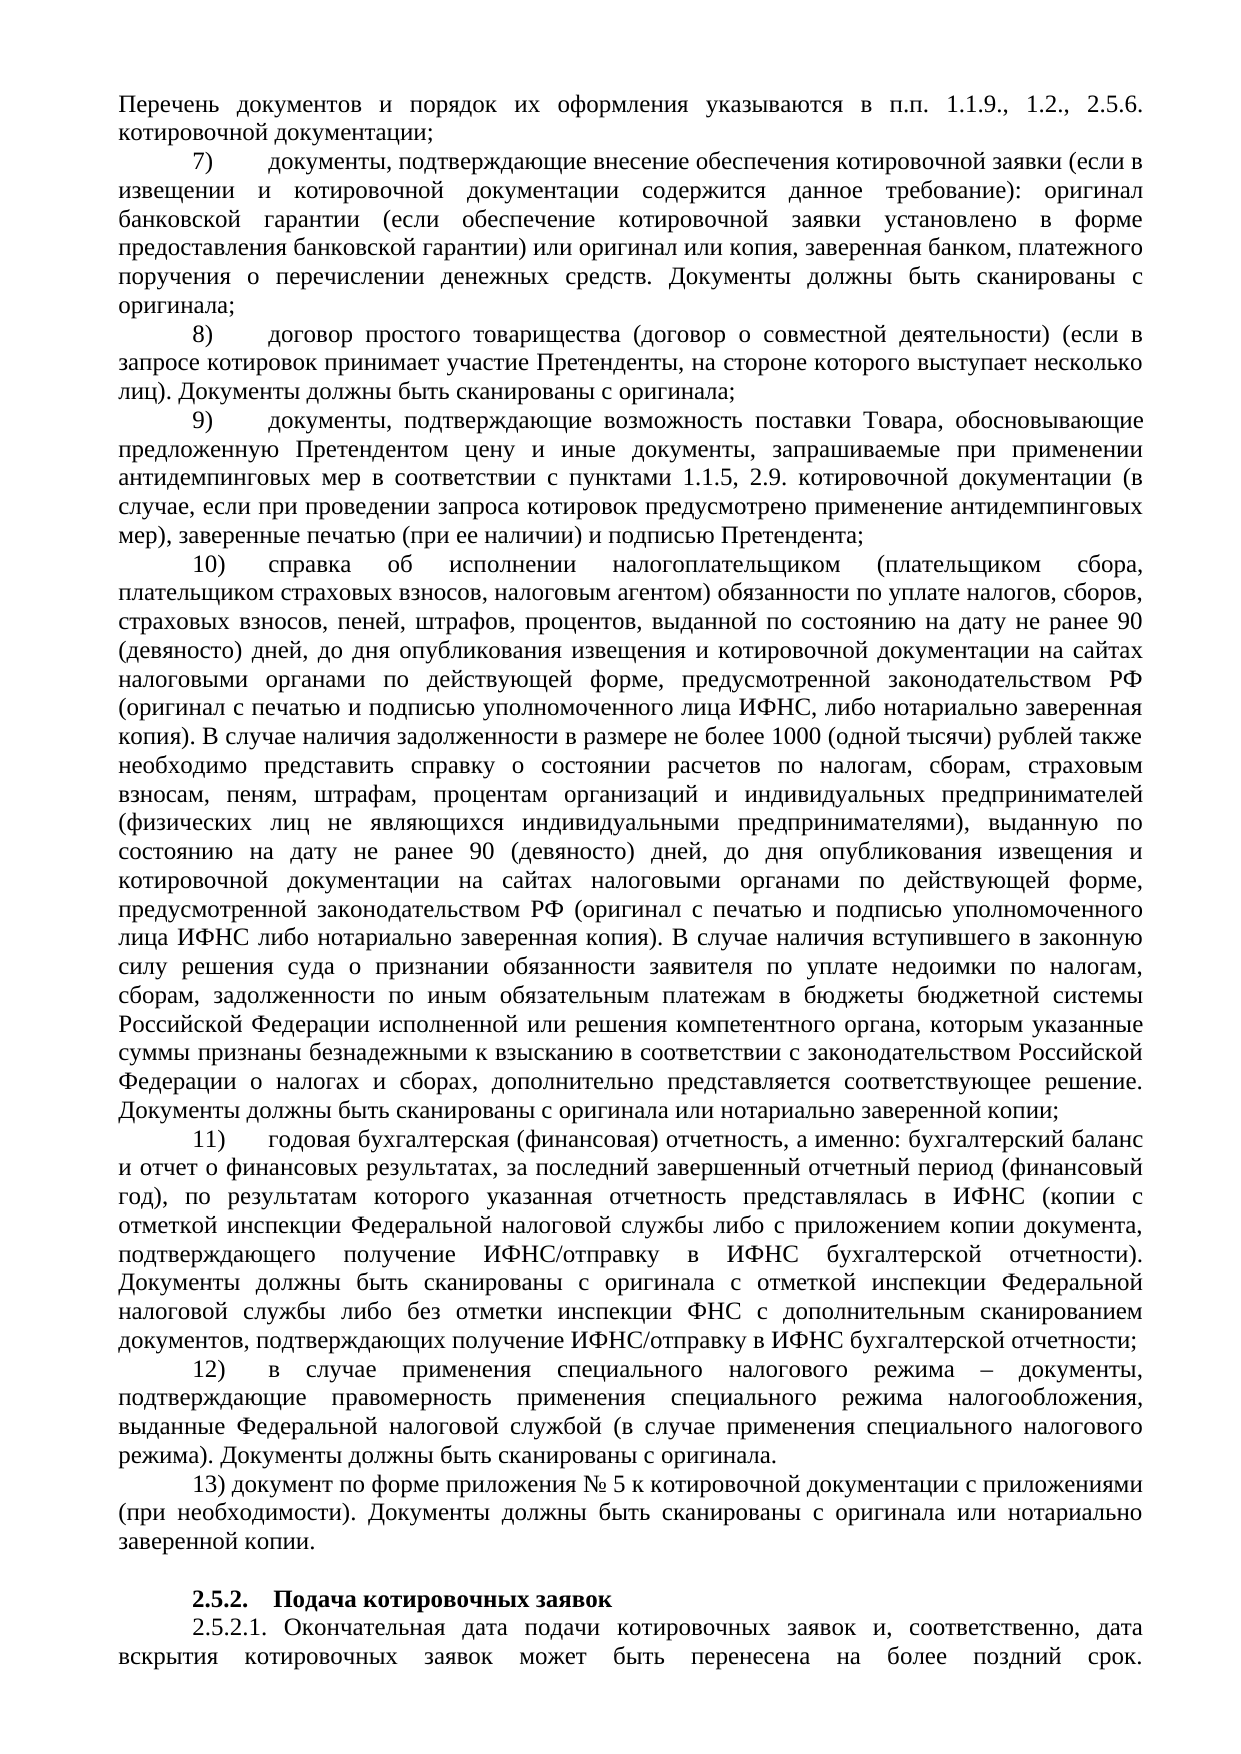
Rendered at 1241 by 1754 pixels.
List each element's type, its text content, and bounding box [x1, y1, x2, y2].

text 13) документ по форме приложения № 5 к котировочной документации с приложениями (при необходимости). Документы должны быть сканированы с оригинала или нотариально заверенной копии. [118, 1469, 1144, 1555]
list в случае применения специального налогового режима – документы, подтверждающие правомерность применения специального режима налогообложения, выданные Федеральной налоговой службой (в случае применения специального налогового режима). Документы должны быть сканированы с оригинала. [118, 1354, 1144, 1469]
list документы, подтверждающие внесение обеспечения котировочной заявки (если в извещении и котировочной документации содержится данное требование): оригинал банковской гарантии (если обеспечение котировочной заявки установлено в форме предоставления банковской гарантии) или оригинал или копия, заверенная банком, платежного поручения о перечислении денежных средств. Документы должны быть сканированы с оригинала; [118, 146, 1144, 319]
list документы, подтверждающие возможность поставки Товара, обосновывающие предложенную Претендентом цену и иные документы, запрашиваемые при применении антидемпинговых мер в соответствии с пунктами 1.1.5, 2.9. котировочной документации (в случае, если при проведении запроса котировок предусмотрено применение антидемпинговых мер), заверенные печатью (при ее наличии) и подписью Претендента; [118, 405, 1144, 549]
list справка об исполнении налогоплательщиком (плательщиком сбора, плательщиком страховых взносов, налоговым агентом) обязанности по уплате налогов, сборов, страховых взносов, пеней, штрафов, процентов, выданной по состоянию на дату не ранее 90 (девяносто) дней, до дня опубликования извещения и котировочной документации на сайтах налоговыми органами по действующей форме, предусмотренной законодательством РФ (оригинал с печатью и подписью уполномоченного лица ИФНС, либо нотариально заверенная копия). В случае наличия задолженности в размере не более 1000 (одной тысячи) рублей также необходимо представить справку о состоянии расчетов по налогам, сборам, страховым взносам, пеням, штрафам, процентам организаций и индивидуальных предпринимателей (физических лиц не являющихся индивидуальными предпринимателями), выданную по состоянию на дату не ранее 90 (девяносто) дней, до дня опубликования извещения и котировочной документации на сайтах налоговыми органами по действующей форме, предусмотренной законодательством РФ (оригинал с печатью и подписью уполномоченного лица ИФНС либо нотариально заверенная копия). В случае наличия вступившего в законную силу решения суда о признании обязанности заявителя по уплате недоимки по налогам, сборам, задолженности по иным обязательным платежам в бюджеты бюджетной системы Российской Федерации исполненной или решения компетентного органа, которым указанные суммы признаны безнадежными к взысканию в соответствии с законодательством Российской Федерации о налогах и сборах, дополнительно представляется соответствующее решение. Документы должны быть сканированы с оригинала или нотариально заверенной копии; [118, 549, 1144, 1124]
list договор простого товарищества (договор о совместной деятельности) (если в запросе котировок принимает участие Претенденты, на стороне которого выступает несколько лиц). Документы должны быть сканированы с оригинала; [118, 319, 1144, 405]
subtitle Подача котировочных заявок [192, 1584, 1144, 1612]
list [118, 89, 1144, 146]
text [118, 1612, 1144, 1670]
list годовая бухгалтерская (финансовая) отчетность, а именно: бухгалтерский баланс и отчет о финансовых результатах, за последний завершенный отчетный период (финансовый год), по результатам которого указанная отчетность представлялась в ИФНС (копии с отметкой инспекции Федеральной налоговой службы либо с приложением копии документа, подтверждающего получение ИФНС/отправку в ИФНС бухгалтерской отчетности). Документы должны быть сканированы с оригинала с отметкой инспекции Федеральной налоговой службы либо без отметки инспекции ФНС с дополнительным сканированием документов, подтверждающих получение ИФНС/отправку в ИФНС бухгалтерской отчетности; [118, 1124, 1144, 1354]
